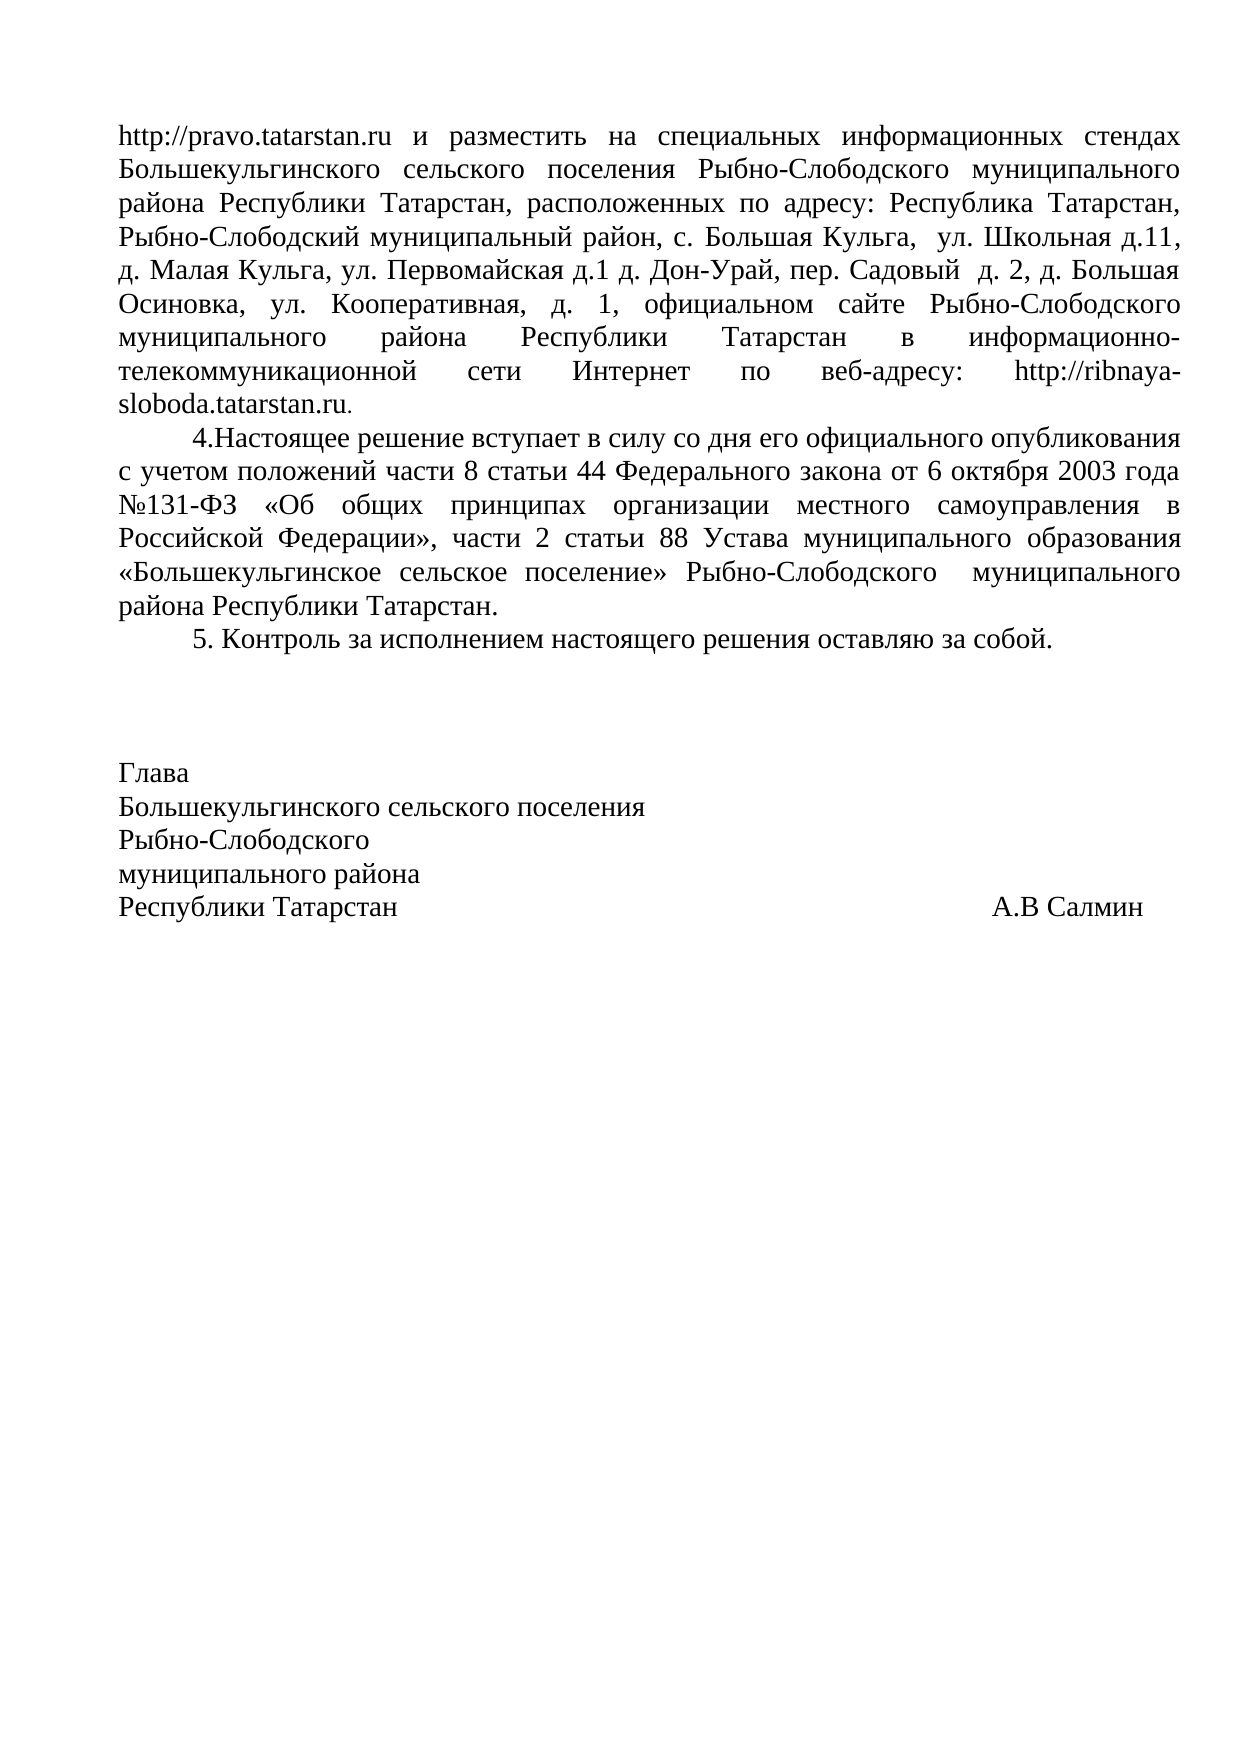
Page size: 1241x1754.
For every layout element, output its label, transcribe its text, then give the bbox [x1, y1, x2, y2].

text Рыбно-Слободского [118, 822, 1240, 856]
text Большекульгинского сельского поселения [118, 789, 1240, 822]
text 4.Настоящее решение вступает в силу со дня его официального опубликования с учетом положений части 8 статьи 44 Федерального закона от 6 октября 2003 года №131-ФЗ «Об общих принципах организации местного самоуправления в Российской Федерации», части 2 статьи 88 Устава муниципального образования «Большекульгинское сельское поселение» Рыбно-Слободского муниципального района Республики Татарстан. [118, 420, 1181, 621]
text муниципального района [118, 856, 1240, 889]
text Республики Татарстан А.В Салмин [118, 889, 1181, 923]
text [118, 118, 1181, 420]
text Глава [118, 755, 1240, 789]
text 5. Контроль за исполнением настоящего решения оставляю за собой. [118, 621, 1181, 655]
